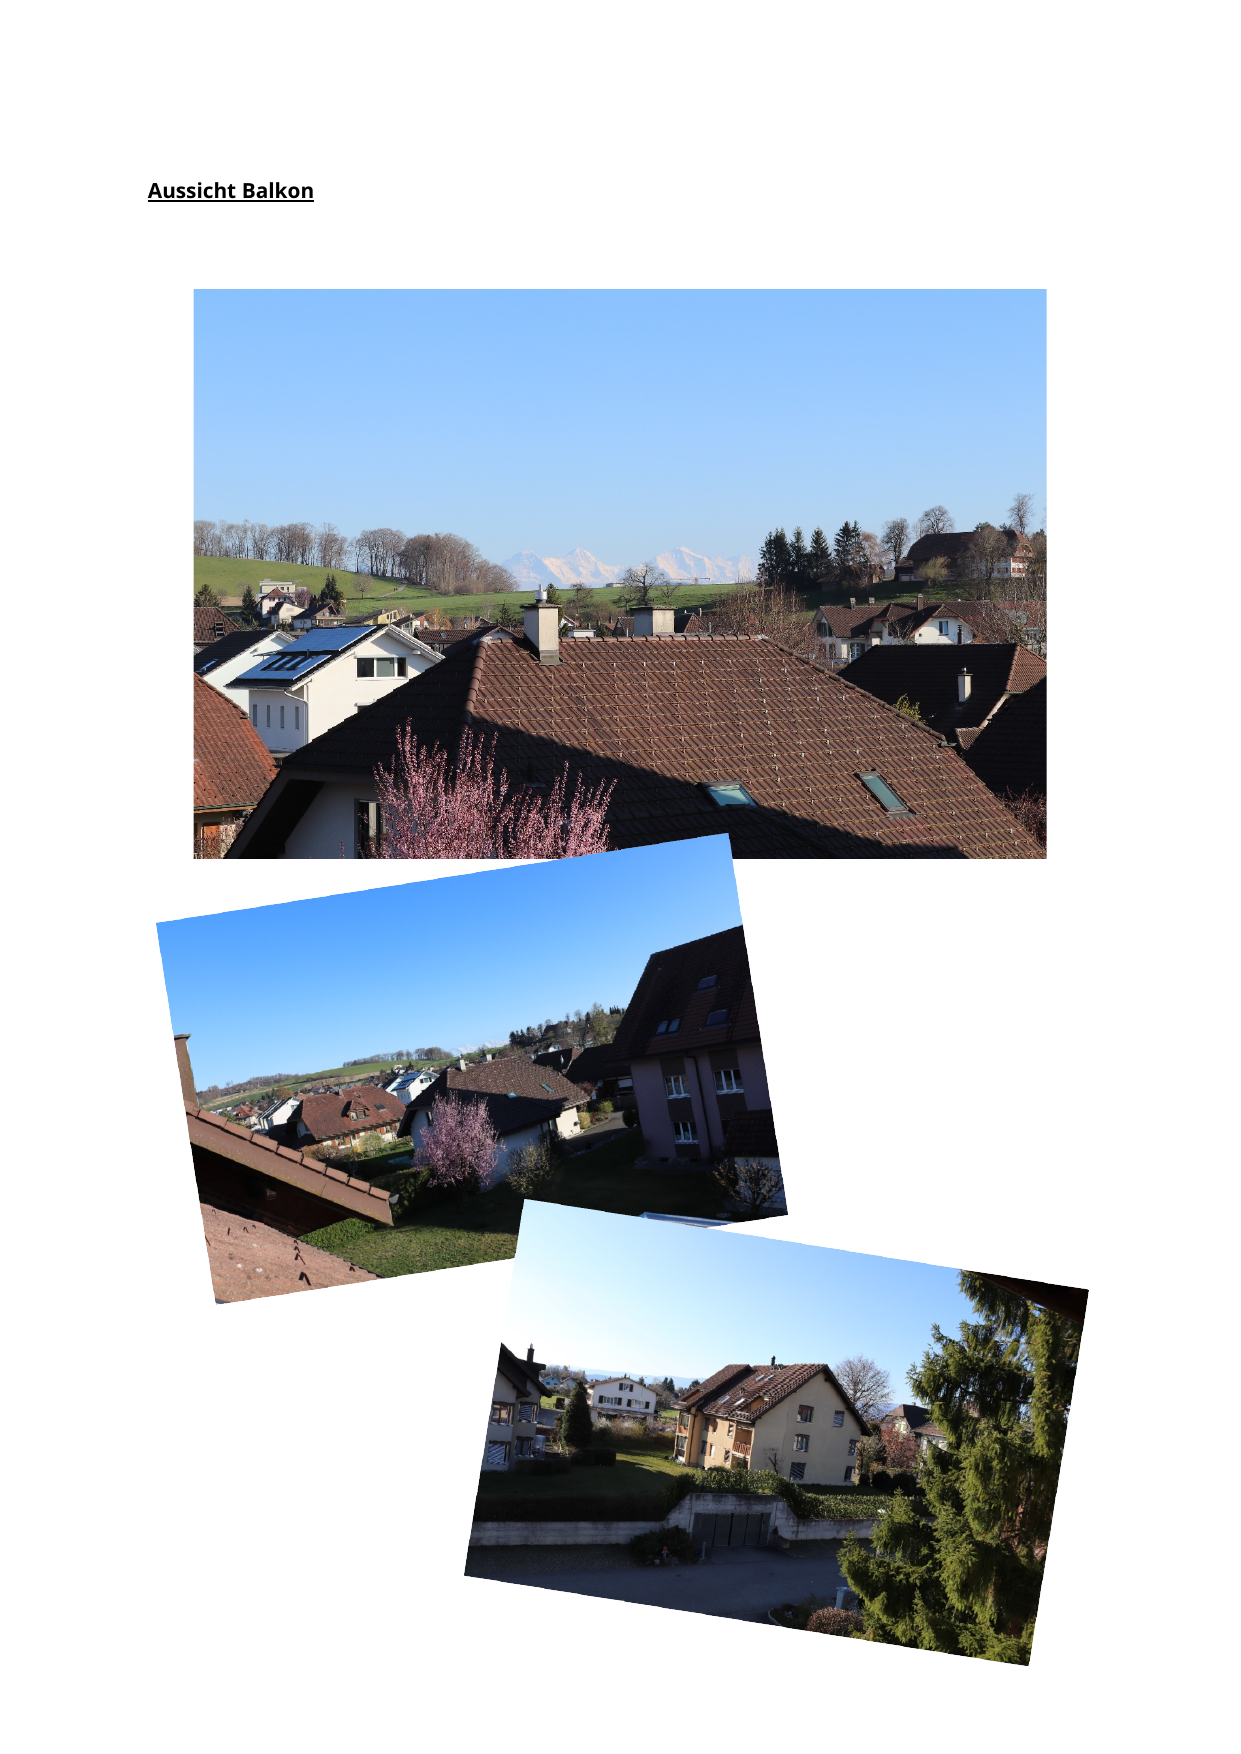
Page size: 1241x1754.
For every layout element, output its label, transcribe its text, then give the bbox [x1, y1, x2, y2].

text Aussicht Balkon [148, 176, 1093, 204]
picture [157, 289, 1088, 1666]
